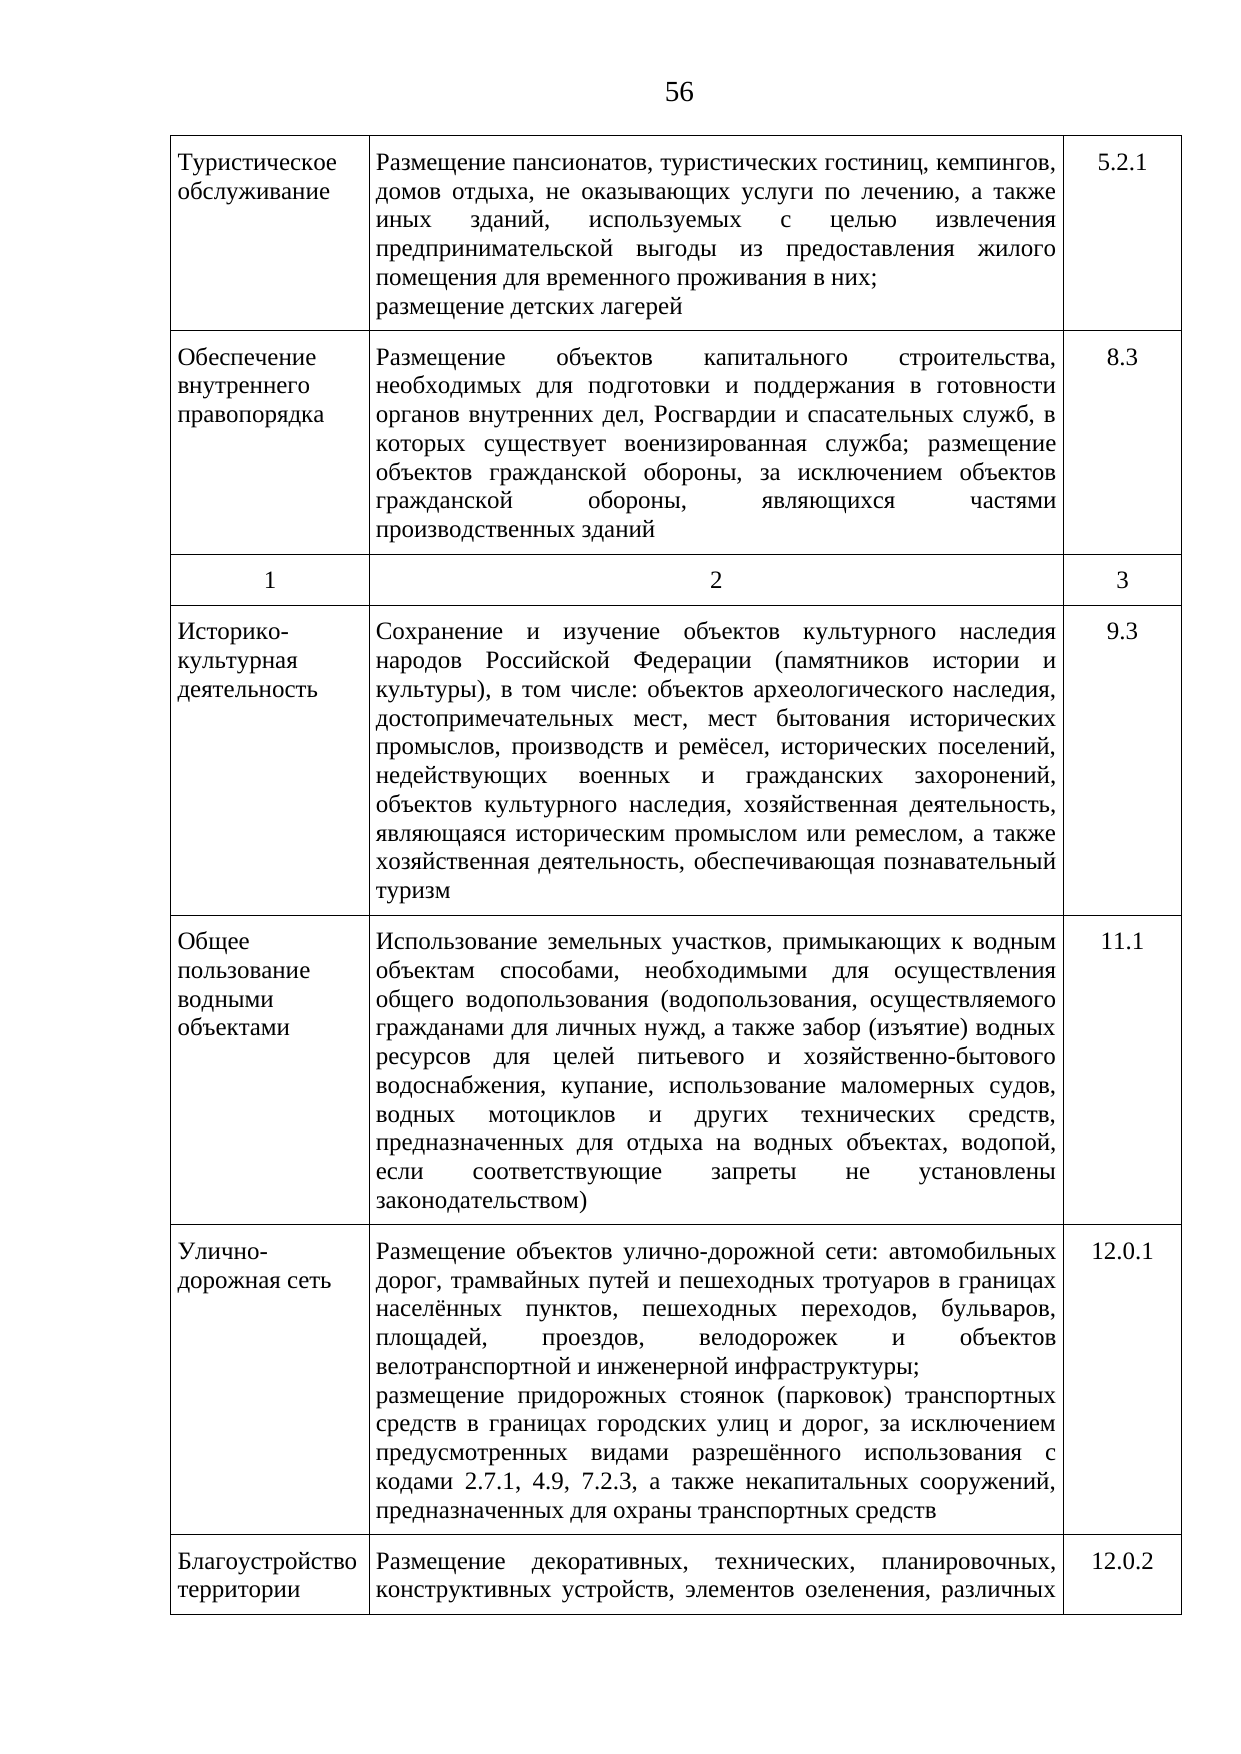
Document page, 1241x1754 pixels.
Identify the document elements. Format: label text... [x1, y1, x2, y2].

table_cell 1 [171, 555, 369, 605]
table_cell 3 [1064, 555, 1181, 605]
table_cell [171, 1535, 369, 1614]
table_cell Улично-дорожная сеть [171, 1225, 369, 1534]
table_cell Размещение объектов капитального строительства, необходимых для подготовки и поддержания в готовности органов внутренних дел, Росгвардии и спасательных служб, в которых существует военизированная служба; размещение объектов гражданской обороны, за исключением объектов гражданской обороны, являющихся частями производственных зданий [370, 331, 1063, 554]
table_cell 11.1 [1064, 916, 1181, 1224]
table_cell Использование земельных участков, примыкающих к водным объектам способами, необходимыми для осуществления общего водопользования (водопользования, осуществляемого гражданами для личных нужд, а также забор (изъятие) водных ресурсов для целей питьевого и хозяйственно-бытового водоснабжения, купание, использование маломерных судов, водных мотоциклов и других технических средств, предназначенных для отдыха на водных объектах, водопой, если соответствующие запреты не установлены законодательством) [370, 916, 1063, 1224]
table_cell Сохранение и изучение объектов культурного наследия народов Российской Федерации (памятников истории и культуры), в том числе: объектов археологического наследия, достопримечательных мест, мест бытования исторических промыслов, производств и ремёсел, исторических поселений, недействующих военных и гражданских захоронений, объектов культурного наследия, хозяйственная деятельность, являющаяся историческим промыслом или ремеслом, а также хозяйственная деятельность, обеспечивающая познавательный туризм [370, 606, 1063, 914]
table_cell Историко-культурная деятельность [171, 606, 369, 914]
table_cell 12.0.1 [1064, 1225, 1181, 1534]
table_cell 2 [370, 555, 1063, 605]
table_cell 12.0.2 [1064, 1535, 1181, 1614]
table_cell Обеспечение внутреннего правопорядка [171, 331, 369, 554]
table_cell 5.2.1 [1064, 136, 1181, 330]
table_cell Туристическое обслуживание [171, 136, 369, 330]
table_cell 8.3 [1064, 331, 1181, 554]
table_cell Размещение пансионатов, туристических гостиниц, кемпингов, домов отдыха, не оказывающих услуги по лечению, а также иных зданий, используемых с целью извлечения предпринимательской выгоды из предоставления жилого помещения для временного проживания в них; размещение детских лагерей [370, 136, 1063, 330]
table_cell Размещение объектов улично-дорожной сети: автомобильных дорог, трамвайных путей и пешеходных тротуаров в границах населённых пунктов, пешеходных переходов, бульваров, площадей, проездов, велодорожек и объектов велотранспортной и инженерной инфраструктуры; размещение придорожных стоянок (парковок) транспортных средств в границах городских улиц и дорог, за исключением предусмотренных видами разрешённого использования с кодами 2.7.1, 4.9, 7.2.3, а также некапитальных сооружений, предназначенных для охраны транспортных средств [370, 1225, 1063, 1534]
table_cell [370, 1535, 1063, 1614]
table_cell 9.3 [1064, 606, 1181, 914]
table_cell Общее пользование водными объектами [171, 916, 369, 1224]
